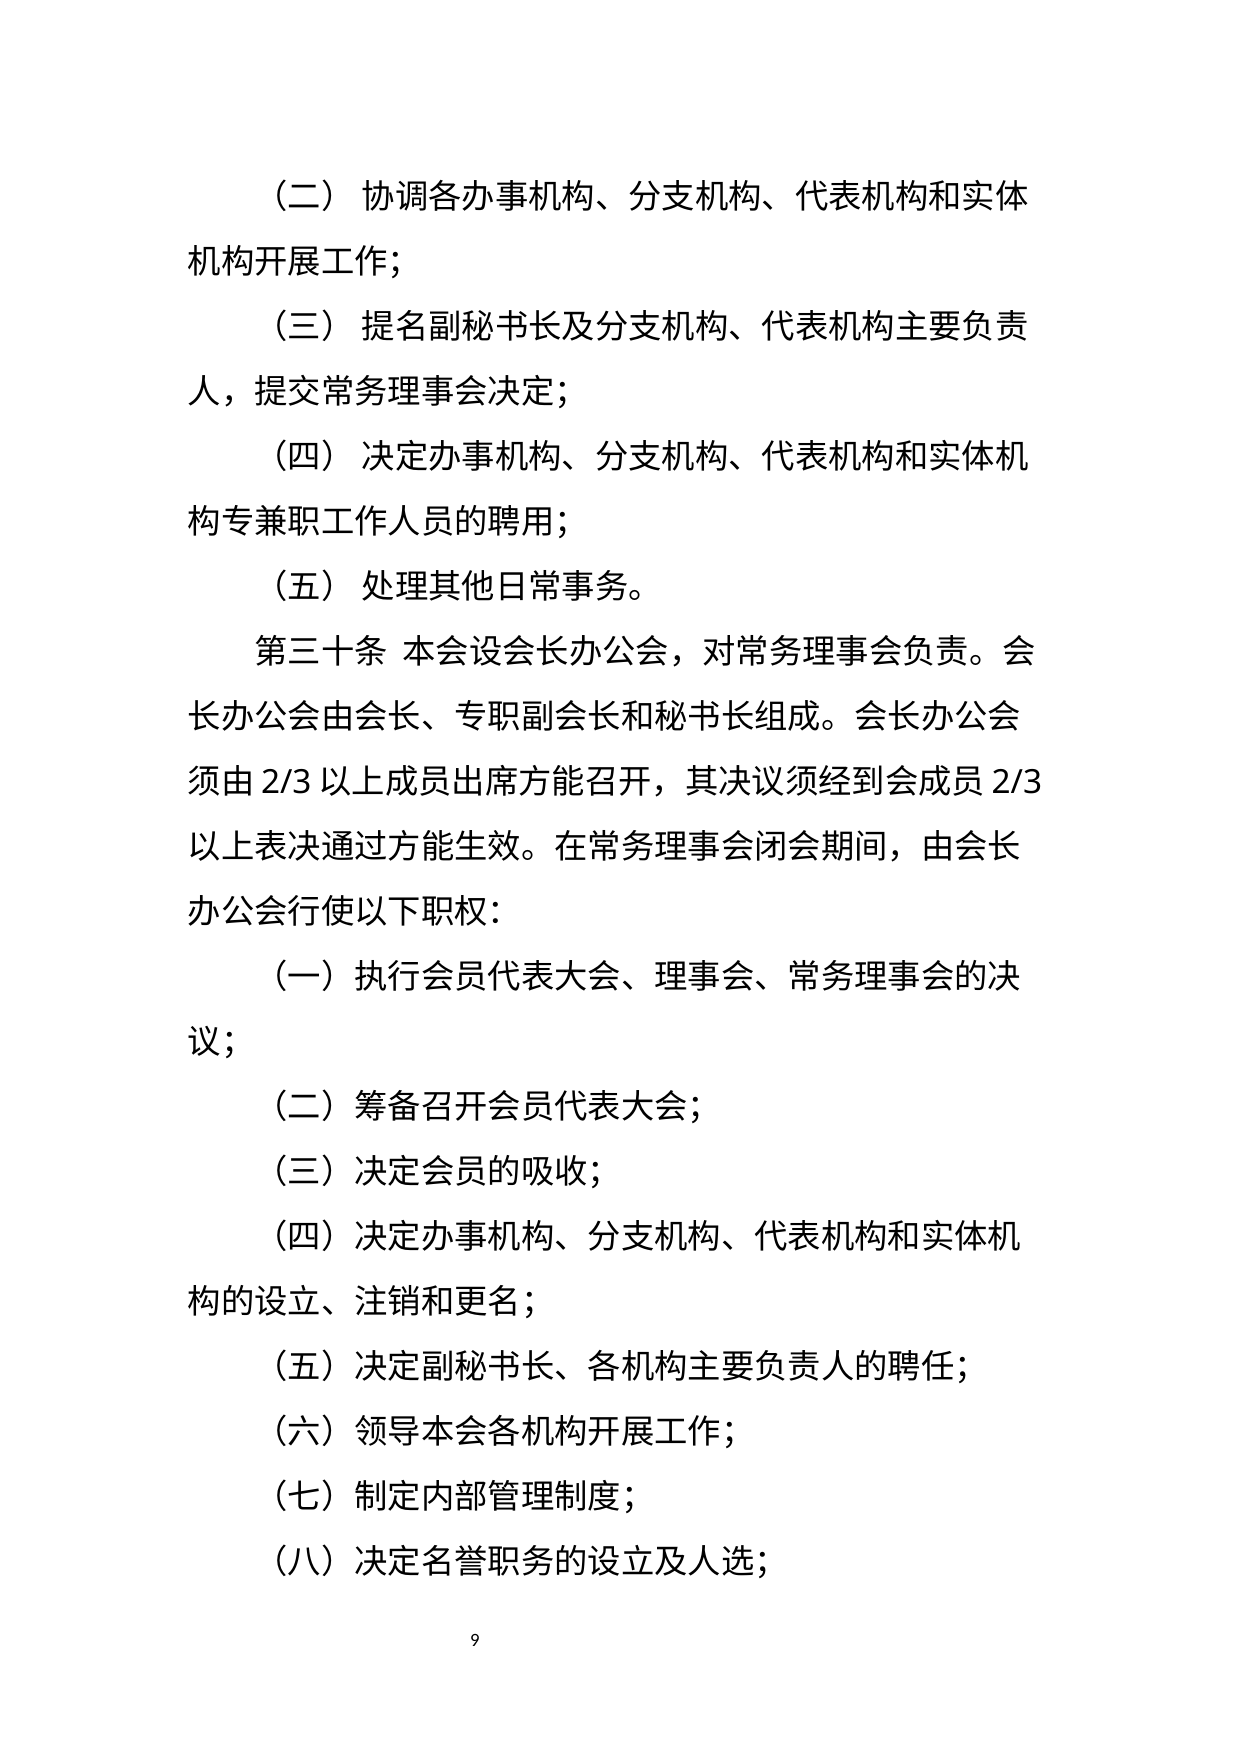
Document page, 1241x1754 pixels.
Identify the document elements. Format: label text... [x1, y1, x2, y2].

list 决定办事机构、分支机构、代表机构和实体机构专兼职工作人员的聘用； [187, 422, 1053, 552]
list 执行会员代表大会、理事会、常务理事会的决议； [187, 942, 1053, 1072]
list 领导本会各机构开展工作； [187, 1397, 1053, 1462]
list 决定名誉职务的设立及人选； [187, 1527, 1053, 1592]
list 提名副秘书长及分支机构、代表机构主要负责人，提交常务理事会决定； [187, 292, 1053, 422]
list 筹备召开会员代表大会； [187, 1072, 1053, 1137]
list 第三十条 本会设会长办公会，对常务理事会负责。会长办公会由会长、专职副会长和秘书长组成。会长办公会须由2/3以上成员出席方能召开，其决议须经到会成员2/3以上表决通过方能生效。在常务理事会闭会期间，由会长办公会行使以下职权： [187, 617, 1053, 942]
list 决定会员的吸收； [187, 1137, 1053, 1202]
list 决定副秘书长、各机构主要负责人的聘任； [187, 1332, 1053, 1397]
list 处理其他日常事务。 [187, 552, 1053, 617]
list 决定办事机构、分支机构、代表机构和实体机构的设立、注销和更名； [187, 1202, 1053, 1332]
list 制定内部管理制度； [187, 1462, 1053, 1527]
list 协调各办事机构、分支机构、代表机构和实体机构开展工作； [187, 162, 1053, 292]
